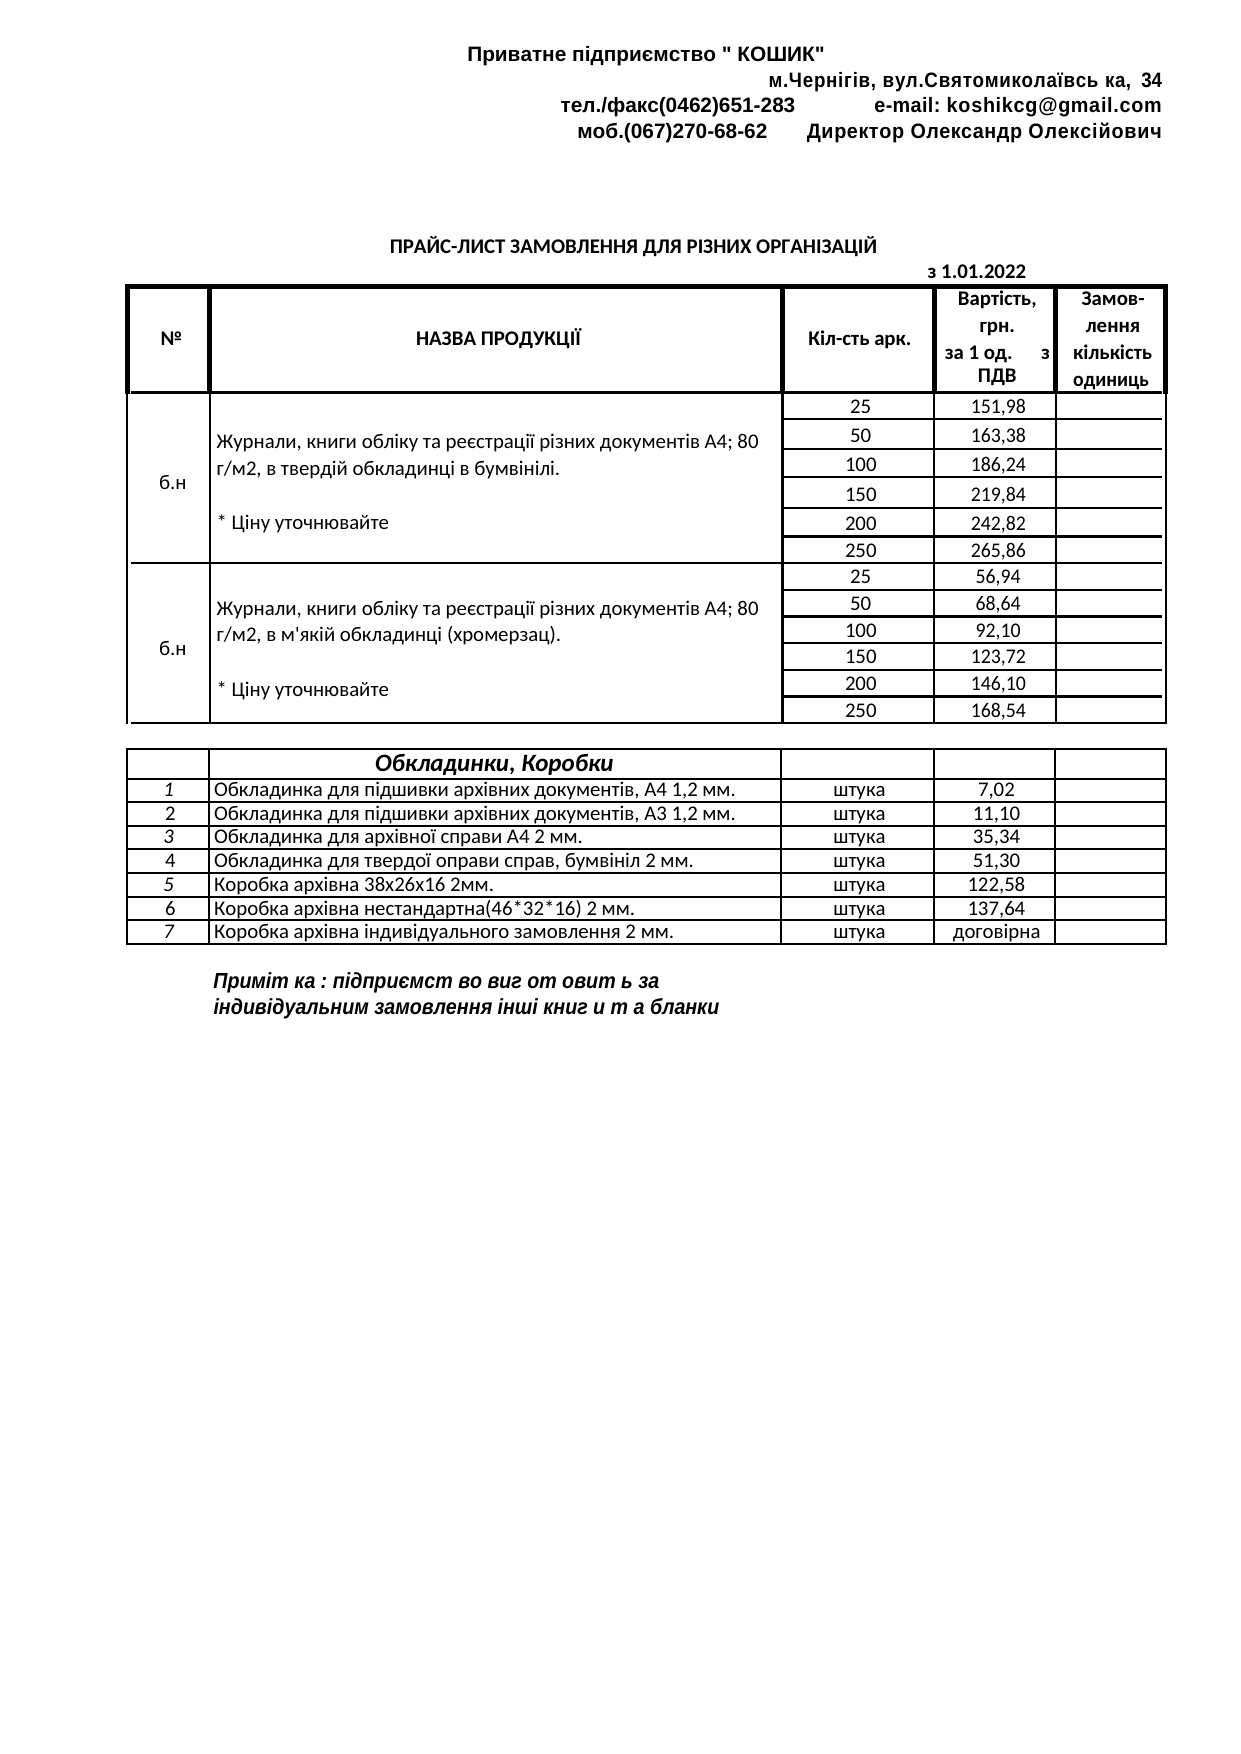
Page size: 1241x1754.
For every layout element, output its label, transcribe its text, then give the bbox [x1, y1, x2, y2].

table_cell штука [782, 827, 933, 848]
table_cell Обкладинка для підшивки архівних документів, А3 1,2 мм. [210, 803, 780, 825]
table_header Обкладинки, Коробки [210, 750, 780, 777]
table_cell 200 [784, 671, 933, 695]
table_cell 6 [128, 898, 208, 919]
table_cell Коробка архівна 38х26х16 2мм. [210, 874, 780, 896]
table_cell [1057, 418, 1165, 448]
table_cell договірна [935, 921, 1054, 943]
text Приватне підприємство " КОШИК" [388, 42, 904, 66]
table_cell Обкладинка для підшивки архівних документів, А4 1,2 мм. [210, 780, 780, 801]
table_header [1056, 750, 1165, 777]
table_cell 2 [128, 803, 208, 825]
table_cell 68,64 [935, 591, 1055, 615]
table_cell 4 [128, 850, 208, 872]
table_cell штука [782, 850, 933, 872]
text з 1.01.2022 [112, 258, 1026, 284]
text ПРАЙС-ЛИСТ ЗАМОВЛЕННЯ ДЛЯ РІЗНИХ ОРГАНІЗАЦІЙ [388, 233, 879, 258]
table_cell 5 [128, 874, 208, 896]
table_cell штука [782, 898, 933, 919]
table_cell 163,38 [935, 420, 1055, 448]
table_cell 150 [784, 478, 933, 507]
table_cell 51,30 [935, 850, 1054, 872]
table_cell [1056, 780, 1165, 801]
table_cell [1057, 642, 1165, 669]
table_cell штука [782, 780, 933, 801]
table_cell [1057, 507, 1165, 535]
table_cell 242,82 [935, 509, 1055, 535]
table_cell Обкладинка для твердої оправи справ, бумвініл 2 мм. [210, 850, 780, 872]
table_cell 7 [128, 921, 208, 943]
text м.Чернігів, вул.Святомиколаївсь ка, 34 тел./факс(0462)651-283 e-mail: koshikcg@gmail.com моб.(067)270-68-62 Директор Олександр Олексійович [556, 68, 1162, 143]
table_header № [130, 289, 207, 391]
table_cell 146,10 [935, 671, 1055, 695]
table_cell [1057, 476, 1165, 507]
table_cell [1056, 803, 1165, 825]
table_cell штука [782, 874, 933, 896]
table_cell 219,84 [935, 478, 1055, 507]
table_cell 25 [784, 394, 933, 418]
table_cell Коробка архівна нестандартна(46*32*16) 2 мм. [210, 898, 780, 919]
table_header Вартість, грн. за 1 од. з ПДВ [937, 289, 1053, 391]
table_cell 1 [128, 780, 208, 801]
table_cell 100 [784, 450, 933, 476]
table_cell [1057, 391, 1165, 418]
table_header Замов- лення кількість одиниць [1058, 289, 1163, 391]
table_cell б.н [128, 562, 209, 722]
table_cell [1056, 827, 1165, 848]
table_cell 168,54 [935, 698, 1055, 722]
table_cell штука [782, 803, 933, 825]
table_cell 11,10 [935, 803, 1054, 825]
table_cell 25 [784, 564, 933, 589]
table_cell [1057, 562, 1165, 589]
table_header [782, 750, 933, 777]
table_header НАЗВА ПРОДУКЦІЇ [212, 289, 780, 391]
table_cell б.н [128, 391, 209, 562]
table_cell 123,72 [935, 644, 1055, 669]
table_cell [1057, 448, 1165, 476]
table_cell 7,02 [935, 780, 1054, 801]
table_cell 35,34 [935, 827, 1054, 848]
table_cell 92,10 [935, 618, 1055, 642]
table_cell 137,64 [935, 898, 1054, 919]
text Приміт ка : підприємст во виг от овит ь за індивідуальним замовлення інші книг и т а бланки [213, 968, 812, 1019]
table_cell 265,86 [935, 538, 1055, 562]
table_cell [1056, 874, 1165, 896]
table_cell 122,58 [935, 874, 1054, 896]
table_cell 100 [784, 618, 933, 642]
table_cell [1057, 615, 1165, 642]
table_cell 50 [784, 591, 933, 615]
table_cell 3 [128, 827, 208, 848]
table_header [935, 750, 1054, 777]
table_cell [1057, 695, 1165, 722]
table_cell [1056, 850, 1165, 872]
table_cell [1057, 589, 1165, 615]
table_cell штука [782, 921, 933, 943]
table_cell [1057, 669, 1165, 695]
table_cell 150 [784, 644, 933, 669]
table_cell 186,24 [935, 450, 1055, 476]
table_cell Журнали, книги обліку та реєстрації різних документів А4; 80 г/м2, в твердій обкладинці в бумвінілі. * Ціну уточнювайте [211, 394, 781, 562]
table_cell 250 [784, 698, 933, 722]
table_cell [1056, 921, 1165, 943]
table_cell 56,94 [935, 564, 1055, 589]
table_cell 200 [784, 509, 933, 535]
table_cell [1057, 535, 1165, 562]
table_cell Журнали, книги обліку та реєстрації різних документів А4; 80 г/м2, в м'якій обкладинці (хромерзац). * Ціну уточнювайте [211, 564, 781, 722]
table_cell [1056, 898, 1165, 919]
table_header Кіл-сть арк. [785, 289, 932, 391]
table_cell Обкладинка для архівної справи А4 2 мм. [210, 827, 780, 848]
table_cell 250 [784, 538, 933, 562]
table_header [128, 750, 208, 777]
table_cell 50 [784, 420, 933, 448]
table_cell Коробка архівна індивідуального замовлення 2 мм. [210, 921, 780, 943]
table_cell 151,98 [935, 394, 1055, 418]
